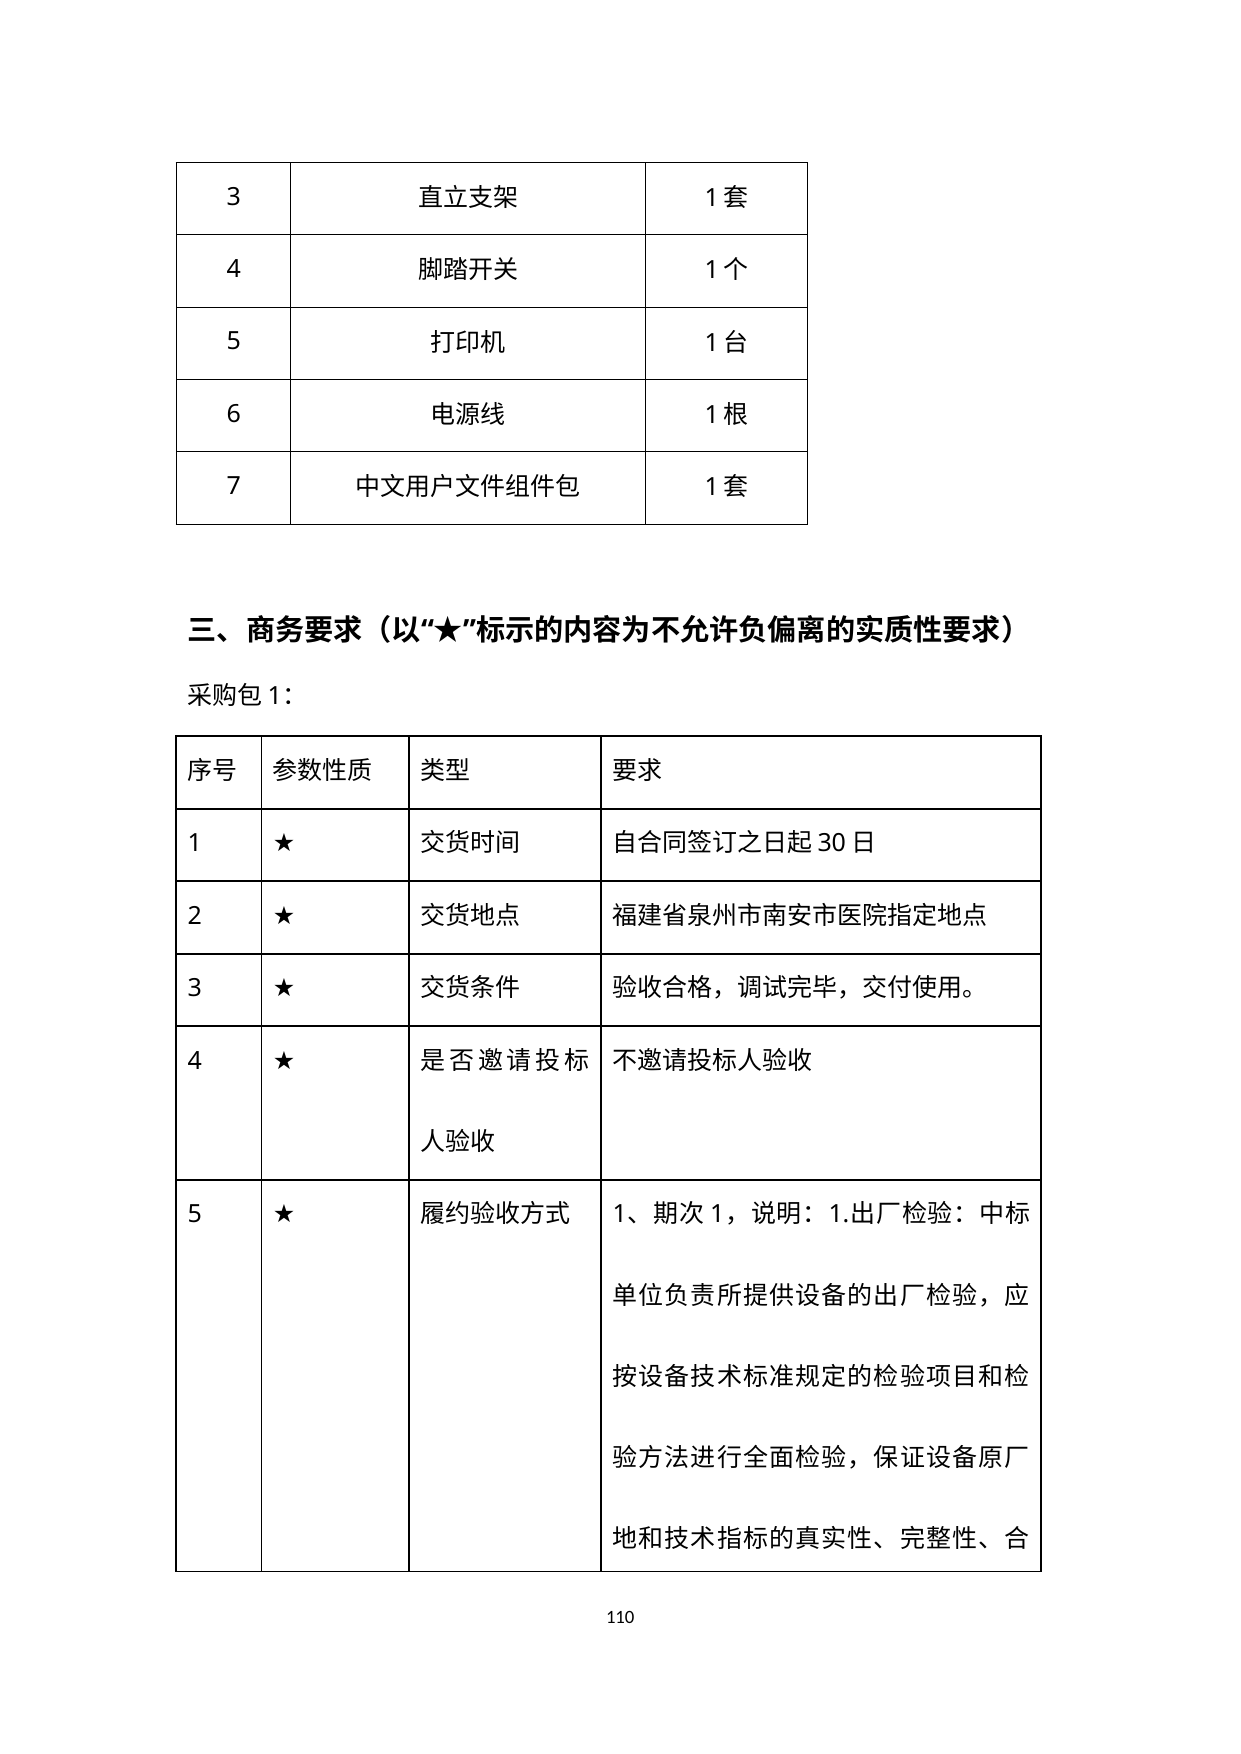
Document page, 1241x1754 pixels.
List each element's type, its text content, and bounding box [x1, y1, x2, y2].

table_header 要求 [602, 737, 1040, 808]
table_cell 交货时间 [410, 810, 600, 880]
table_cell 脚踏开关 [291, 235, 645, 307]
table_cell 履约验收方式 [410, 1181, 600, 1571]
table_cell 1个 [646, 235, 807, 307]
table_cell 交货地点 [410, 882, 600, 953]
table_cell 6 [177, 380, 290, 451]
table_header 参数性质 [262, 737, 408, 808]
table_cell 1套 [646, 452, 807, 523]
table_cell ★ [262, 810, 408, 880]
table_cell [602, 1181, 1040, 1571]
table_header 序号 [177, 737, 261, 808]
table_cell 直立支架 [291, 163, 645, 234]
table_cell 5 [177, 1181, 261, 1571]
table_cell 7 [177, 452, 290, 523]
table_cell 1 [177, 810, 261, 880]
table_cell 福建省泉州市南安市医院指定地点 [602, 882, 1040, 953]
table_cell 验收合格，调试完毕，交付使用。 [602, 955, 1040, 1025]
table_cell 4 [177, 1027, 261, 1179]
table_cell 1根 [646, 380, 807, 451]
table_cell 3 [177, 955, 261, 1025]
table_cell 打印机 [291, 308, 645, 379]
table_cell 1台 [646, 308, 807, 379]
text 三、商务要求（以“★”标示的内容为不允许负偏离的实质性要求） [187, 597, 1053, 662]
table_cell 自合同签订之日起30日 [602, 810, 1040, 880]
table_cell ★ [262, 1027, 408, 1179]
table_cell 不邀请投标人验收 [602, 1027, 1040, 1179]
table_cell 电源线 [291, 380, 645, 451]
table_cell 1套 [646, 163, 807, 234]
table_cell 3 [177, 163, 290, 234]
table_cell 4 [177, 235, 290, 307]
table_cell ★ [262, 1181, 408, 1571]
table_cell 中文用户文件组件包 [291, 452, 645, 523]
table_cell 5 [177, 308, 290, 379]
table_cell ★ [262, 882, 408, 953]
table_header 类型 [410, 737, 600, 808]
table_cell 2 [177, 882, 261, 953]
text 采购包1： [187, 662, 1053, 727]
table_cell 交货条件 [410, 955, 600, 1025]
table_cell 是否邀请投标人验收 [410, 1027, 600, 1179]
table_cell ★ [262, 955, 408, 1025]
